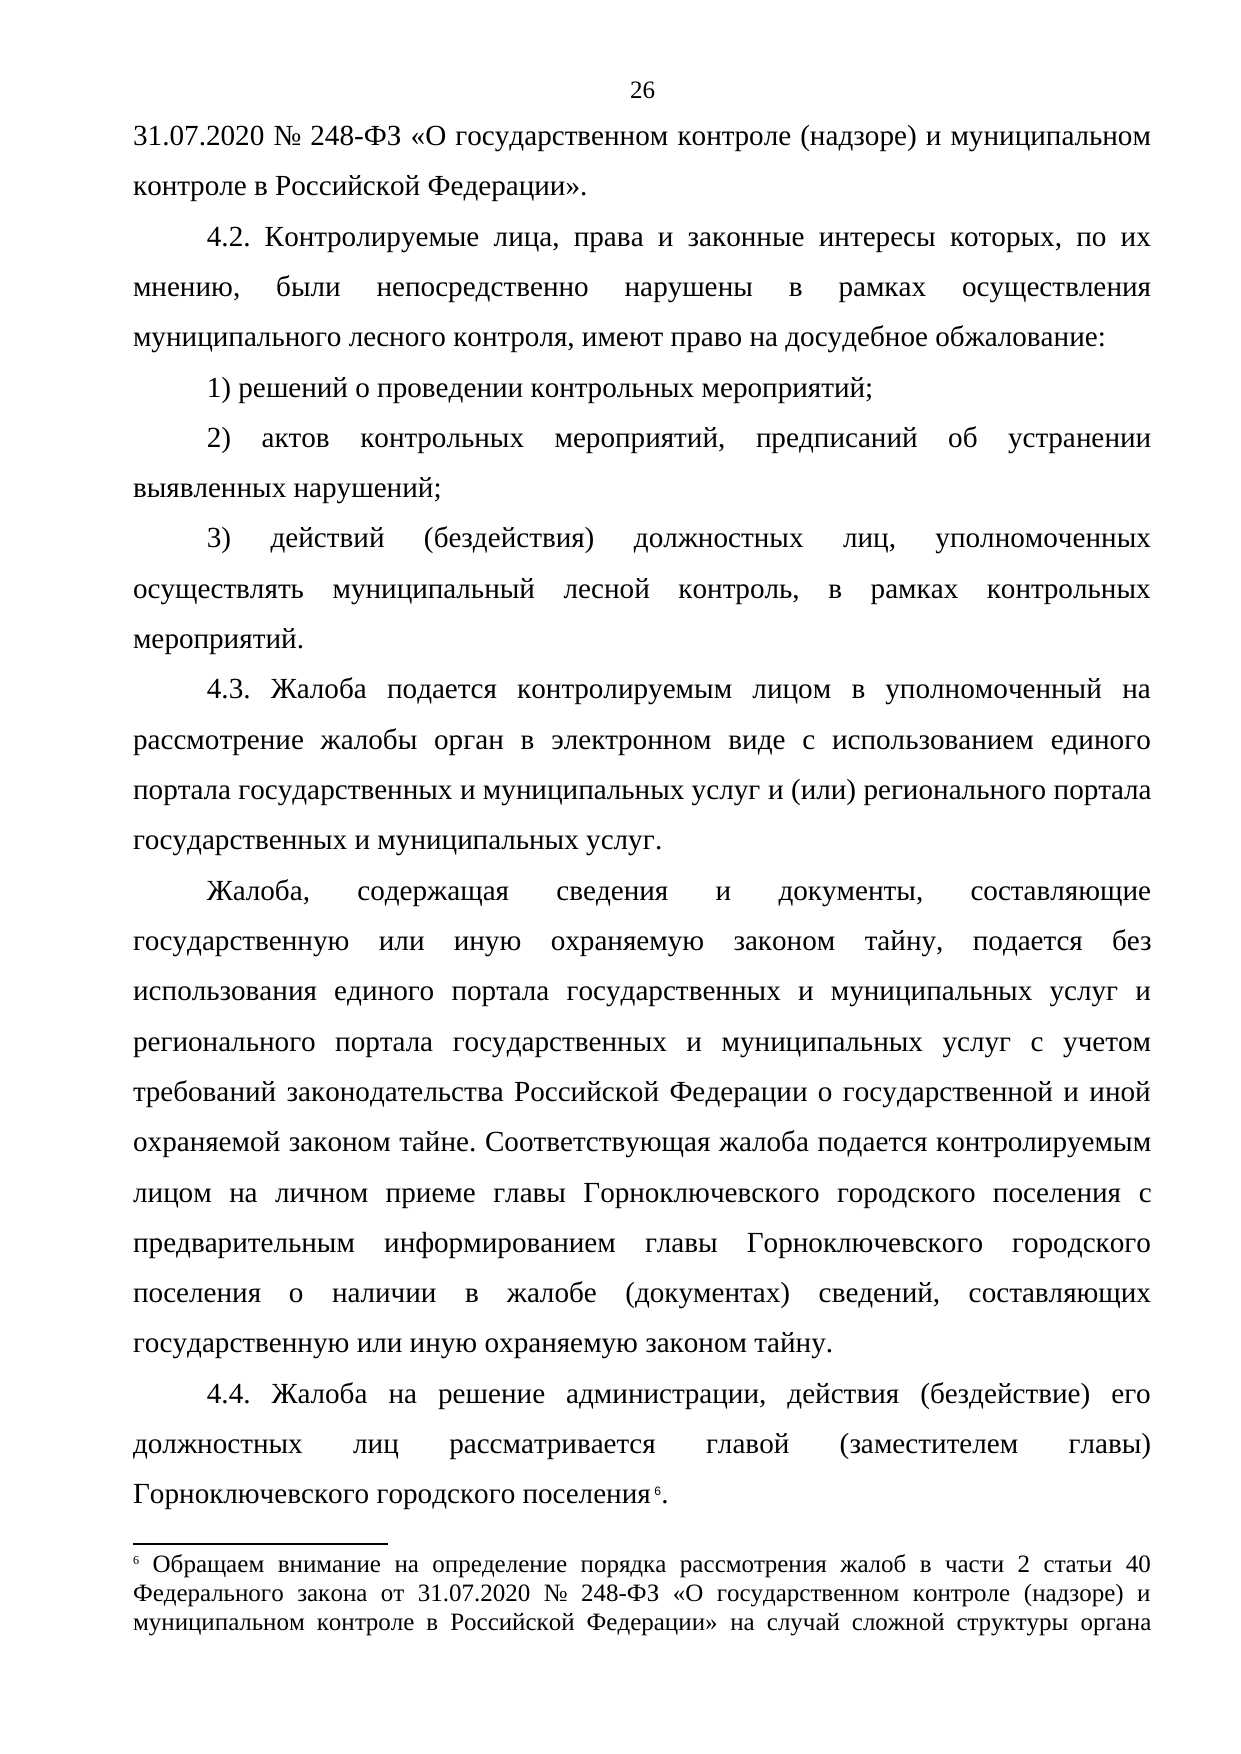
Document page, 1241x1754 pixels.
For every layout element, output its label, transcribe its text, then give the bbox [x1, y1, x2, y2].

text 4.3. Жалоба подается контролируемым лицом в уполномоченный на рассмотрение жалобы орган в электронном виде с использованием единого портала государственных и муниципальных услуг и (или) регионального портала государственных и муниципальных услуг. [133, 672, 1152, 856]
text 2) актов контрольных мероприятий, предписаний об устранении выявленных нарушений; [133, 420, 1152, 504]
text 4.4. Жалоба на решение администрации, действия (бездействие) его должностных лиц рассматривается главой (заместителем главы) Горноключевского городского поселения . [133, 1376, 1152, 1510]
text 4.2. Контролируемые лица, права и законные интересы которых, по их мнению, были непосредственно нарушены в рамках осуществления муниципального лесного контроля, имеют право на досудебное обжалование: [133, 219, 1152, 353]
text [133, 118, 1152, 202]
text 1) решений о проведении контрольных мероприятий; [133, 370, 1152, 403]
text 3) действий (бездействия) должностных лиц, уполномоченных осуществлять муниципальный лесной контроль, в рамках контрольных мероприятий. [133, 521, 1152, 655]
text Жалоба, содержащая сведения и документы, составляющие государственную или иную охраняемую законом тайну, подается без использования единого портала государственных и муниципальных услуг и регионального портала государственных и муниципальных услуг с учетом требований законодательства Российской Федерации о государственной и иной охраняемой законом тайне. Соответствующая жалоба подается контролируемым лицом на личном приеме главы Горноключевского городского поселения с предварительным информированием главы Горноключевского городского поселения о наличии в жалобе (документах) сведений, составляющих государственную или иную охраняемую законом тайну. [133, 873, 1152, 1359]
